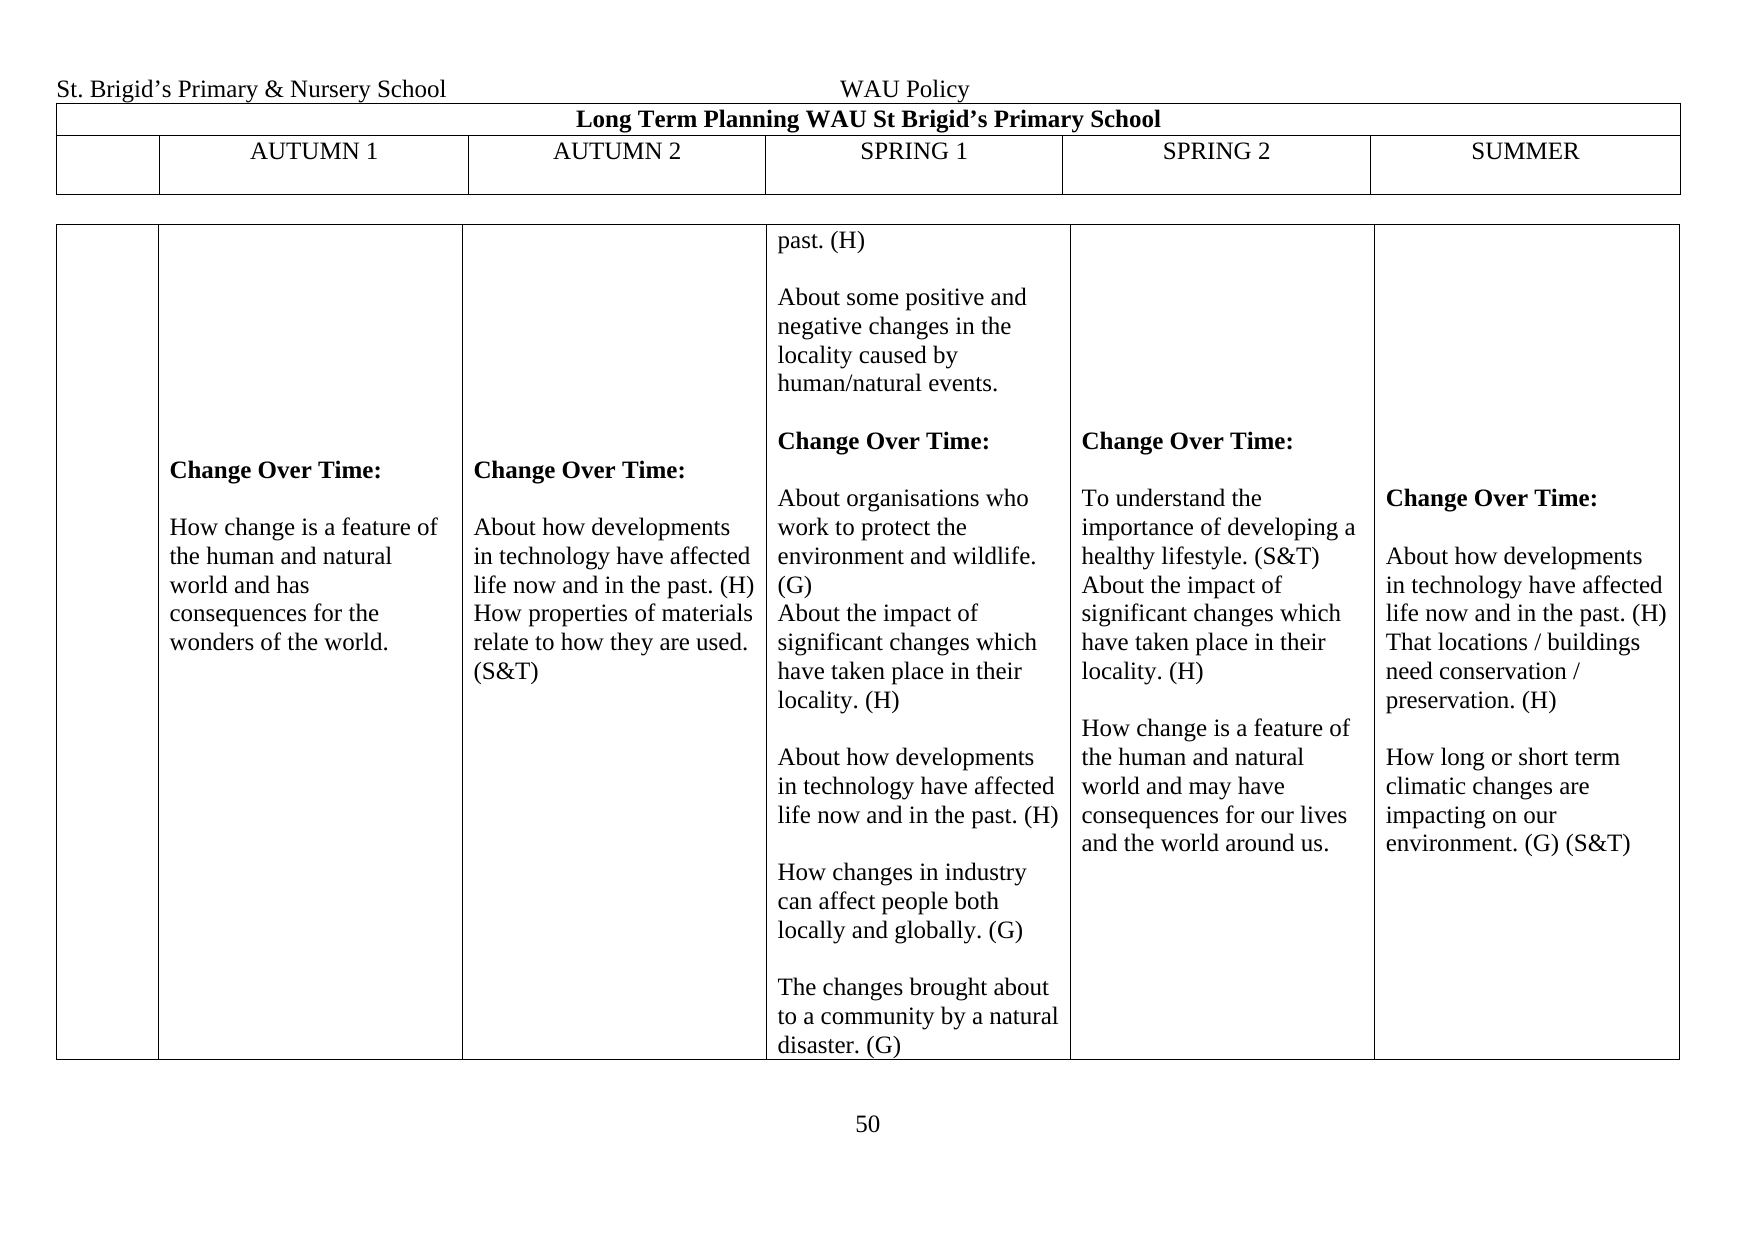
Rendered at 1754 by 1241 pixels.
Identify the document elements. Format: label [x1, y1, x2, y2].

table_cell [57, 225, 158, 1058]
table_cell [767, 225, 1070, 1058]
table_cell [159, 225, 462, 1058]
table_cell [1375, 225, 1679, 1058]
table_cell [463, 225, 766, 1058]
table_cell [1071, 225, 1374, 1058]
